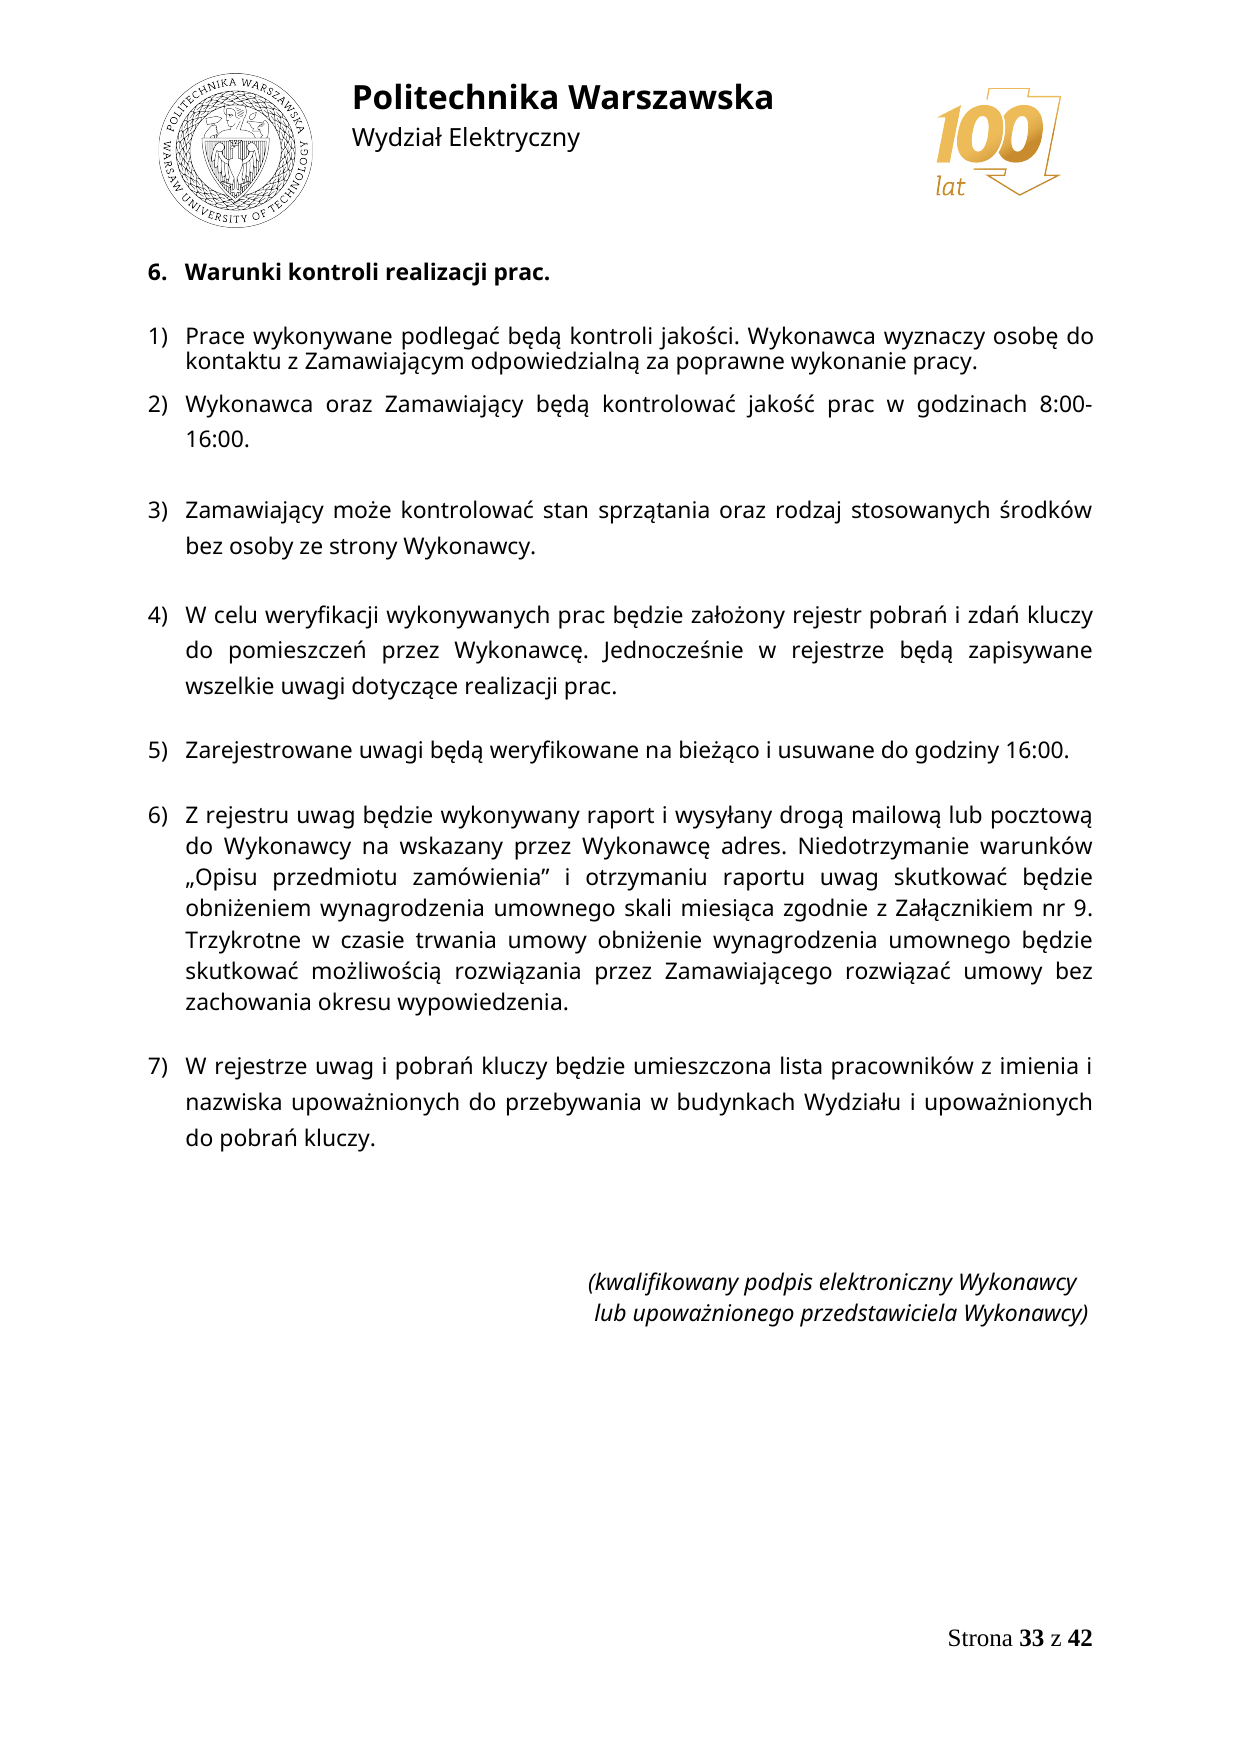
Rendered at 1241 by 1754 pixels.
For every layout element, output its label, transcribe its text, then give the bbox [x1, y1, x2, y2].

list Zarejestrowane uwagi będą weryfikowane na bieżąco i usuwane do godziny 16:00. [148, 734, 1093, 766]
list Prace wykonywane podlegać będą kontroli jakości. Wykonawca wyznaczy osobę do kontaktu z Zamawiającym odpowiedzialną za poprawne wykonanie pracy. [148, 324, 1095, 374]
text 6. Warunki kontroli realizacji prac. [148, 256, 1095, 287]
picture [158, 73, 313, 228]
text (kwalifikowany podpis elektroniczny Wykonawcy [148, 1266, 1093, 1297]
list Zamawiający może kontrolować stan sprzątania oraz rodzaj stosowanych środków bez osoby ze strony Wykonawcy. [148, 494, 1093, 561]
list Wykonawca oraz Zamawiający będą kontrolować jakość prac w godzinach 8:00-16:00. [148, 387, 1093, 454]
text lub upoważnionego przedstawiciela Wykonawcy) [148, 1297, 1093, 1328]
picture [936, 88, 1062, 196]
list Z rejestru uwag będzie wykonywany raport i wysyłany drogą mailową lub pocztową do Wykonawcy na wskazany przez Wykonawcę adres. Niedotrzymanie warunków „Opisu przedmiotu zamówienia” i otrzymaniu raportu uwag skutkować będzie obniżeniem wynagrodzenia umownego skali miesiąca zgodnie z Załącznikiem nr 9. Trzykrotne w czasie trwania umowy obniżenie wynagrodzenia umownego będzie skutkować możliwością rozwiązania przez Zamawiającego rozwiązać umowy bez zachowania okresu wypowiedzenia. [148, 799, 1093, 1017]
list W rejestrze uwag i pobrań kluczy będzie umieszczona lista pracowników z imienia i nazwiska upoważnionych do przebywania w budynkach Wydziału i upoważnionych do pobrań kluczy. [148, 1050, 1093, 1153]
list W celu weryfikacji wykonywanych prac będzie założony rejestr pobrań i zdań kluczy do pomieszczeń przez Wykonawcę. Jednocześnie w rejestrze będą zapisywane wszelkie uwagi dotyczące realizacji prac. [148, 599, 1093, 701]
